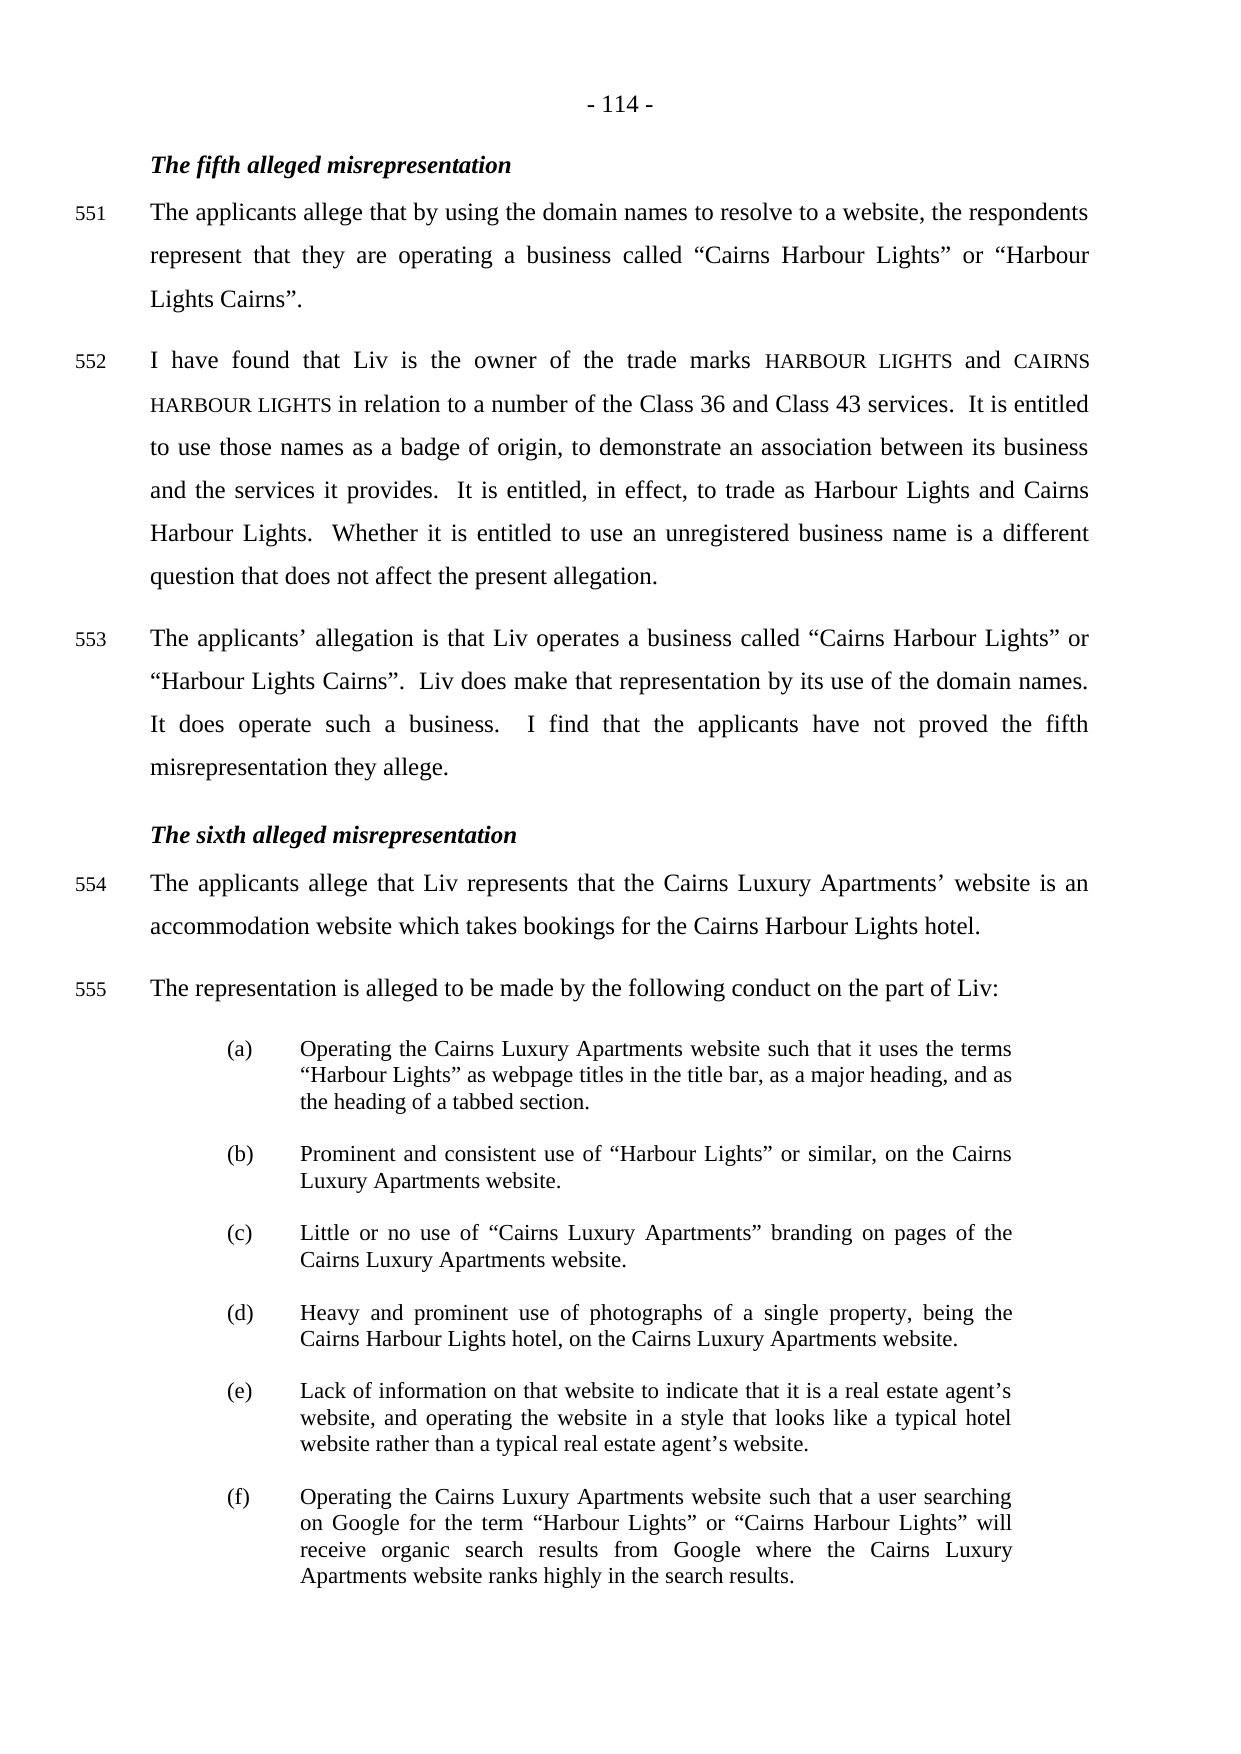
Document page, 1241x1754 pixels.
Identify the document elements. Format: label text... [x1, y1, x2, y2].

text The applicants allege that by using the domain names to resolve to a website, the respondents represent that they are operating a business called “Cairns Harbour Lights” or “Harbour Lights Cairns”. [75, 197, 1090, 312]
text The applicants’ allegation is that Liv operates a business called “Cairns Harbour Lights” or “Harbour Lights Cairns”. Liv does make that representation by its use of the domain names. It does operate such a business. I find that the applicants have not proved the fifth misrepresentation they allege. [75, 623, 1090, 781]
subtitle The fifth alleged misrepresentation [150, 150, 1090, 179]
text (b) Prominent and consistent use of “Harbour Lights” or similar, on the Cairns Luxury Apartments website. [227, 1140, 1013, 1193]
text (c) Little or no use of “Cairns Luxury Apartments” branding on pages of the Cairns Luxury Apartments website. [227, 1219, 1013, 1272]
text The applicants allege that Liv represents that the Cairns Luxury Apartments’ website is an accommodation website which takes bookings for the Cairns Harbour Lights hotel. [75, 868, 1090, 940]
text (e) Lack of information on that website to indicate that it is a real estate agent’s website, and operating the website in a style that looks like a typical hotel website rather than a typical real estate agent’s website. [227, 1378, 1013, 1457]
text The representation is alleged to be made by the following conduct on the part of Liv: [75, 973, 1090, 1002]
text (f) Operating the Cairns Luxury Apartments website such that a user searching on Google for the term “Harbour Lights” or “Cairns Harbour Lights” will receive organic search results from Google where the Cairns Luxury Apartments website ranks highly in the search results. [227, 1483, 1013, 1588]
text (d) Heavy and prominent use of photographs of a single property, being the Cairns Harbour Lights hotel, on the Cairns Luxury Apartments website. [227, 1298, 1013, 1351]
subtitle The sixth alleged misrepresentation [150, 821, 1090, 849]
text (a) Operating the Cairns Luxury Apartments website such that it uses the terms “Harbour Lights” as webpage titles in the title bar, as a major heading, and as the heading of a tabbed section. [227, 1035, 1013, 1114]
text I have found that Liv is the owner of the trade marks HARBOUR LIGHTS and CAIRNS HARBOUR LIGHTS in relation to a number of the Class 36 and Class 43 services. It is entitled to use those names as a badge of origin, to demonstrate an association between its business and the services it provides. It is entitled, in effect, to trade as Harbour Lights and Cairns Harbour Lights. Whether it is entitled to use an unregistered business name is a different question that does not affect the present allegation. [75, 346, 1090, 590]
